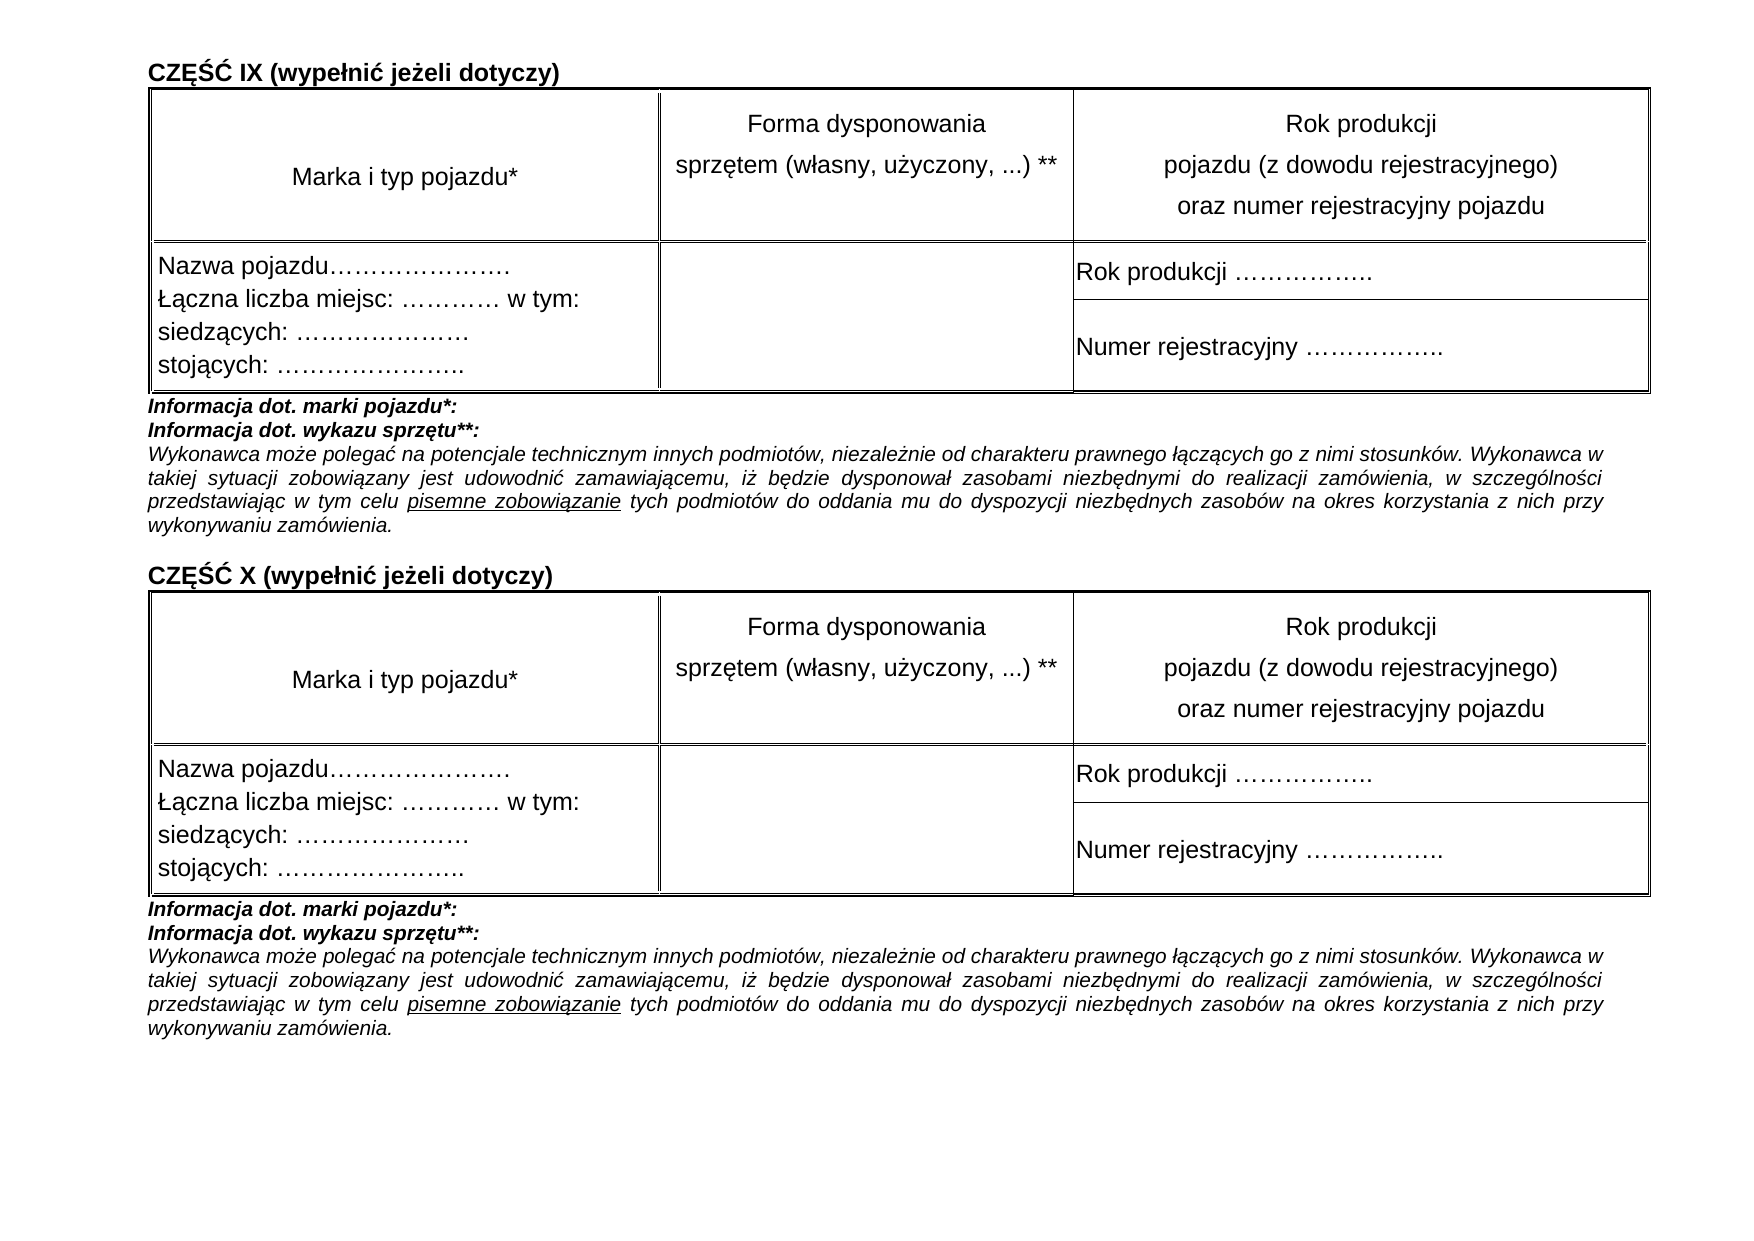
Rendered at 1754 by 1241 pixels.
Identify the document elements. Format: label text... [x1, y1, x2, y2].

table_cell Nazwa pojazdu…………………. Łączna liczba miejsc: ………… w tym: siedzących: ………………… stojących: ………………….. [150, 743, 660, 893]
table_header Rok produkcji pojazdu (z dowodu rejestracyjnego) oraz numer rejestracyjny pojazdu [1074, 90, 1648, 240]
table_cell [660, 243, 1073, 390]
text CZĘŚĆ X (wypełnić jeżeli dotyczy) [148, 561, 1606, 590]
text Informacja dot. marki pojazdu*: [148, 896, 1606, 920]
table_cell [660, 746, 1073, 893]
table_header Marka i typ pojazdu* [152, 593, 660, 743]
text Wykonawca może polegać na potencjale technicznym innych podmiotów, niezależnie od charakteru prawnego łączących go z nimi stosunków. Wykonawca w takiej sytuacji zobowiązany jest udowodnić zamawiającemu, iż będzie dysponował zasobami niezbędnymi do realizacji zamówienia, w szczególności przedstawiając w tym celu pisemne zobowiązanie tych podmiotów do oddania mu do dyspozycji niezbędnych zasobów na okres korzystania z nich przy wykonywaniu zamówienia. [148, 944, 1606, 1040]
table_cell Nazwa pojazdu…………………. Łączna liczba miejsc: ………… w tym: siedzących: ………………… stojących: ………………….. [150, 240, 660, 390]
text Informacja dot. wykazu sprzętu**: [148, 920, 1606, 944]
table_header Forma dysponowania sprzętem (własny, użyczony, ...) ** [660, 90, 1073, 240]
text Wykonawca może polegać na potencjale technicznym innych podmiotów, niezależnie od charakteru prawnego łączących go z nimi stosunków. Wykonawca w takiej sytuacji zobowiązany jest udowodnić zamawiającemu, iż będzie dysponował zasobami niezbędnymi do realizacji zamówienia, w szczególności przedstawiając w tym celu pisemne zobowiązanie tych podmiotów do oddania mu do dyspozycji niezbędnych zasobów na okres korzystania z nich przy wykonywaniu zamówienia. [148, 441, 1606, 537]
table_cell Numer rejestracyjny …………….. [1074, 803, 1648, 893]
text Informacja dot. wykazu sprzętu**: [148, 417, 1606, 441]
table_cell Rok produkcji …………….. [1074, 240, 1649, 299]
table_header Rok produkcji pojazdu (z dowodu rejestracyjnego) oraz numer rejestracyjny pojazdu [1074, 593, 1648, 743]
table_header Forma dysponowania sprzętem (własny, użyczony, ...) ** [660, 593, 1073, 743]
table_cell Rok produkcji …………….. [1074, 743, 1649, 802]
table_header Marka i typ pojazdu* [152, 90, 660, 240]
text CZĘŚĆ IX (wypełnić jeżeli dotyczy) [148, 58, 1606, 87]
table_cell Numer rejestracyjny …………….. [1074, 300, 1648, 390]
text Informacja dot. marki pojazdu*: [148, 393, 1606, 417]
